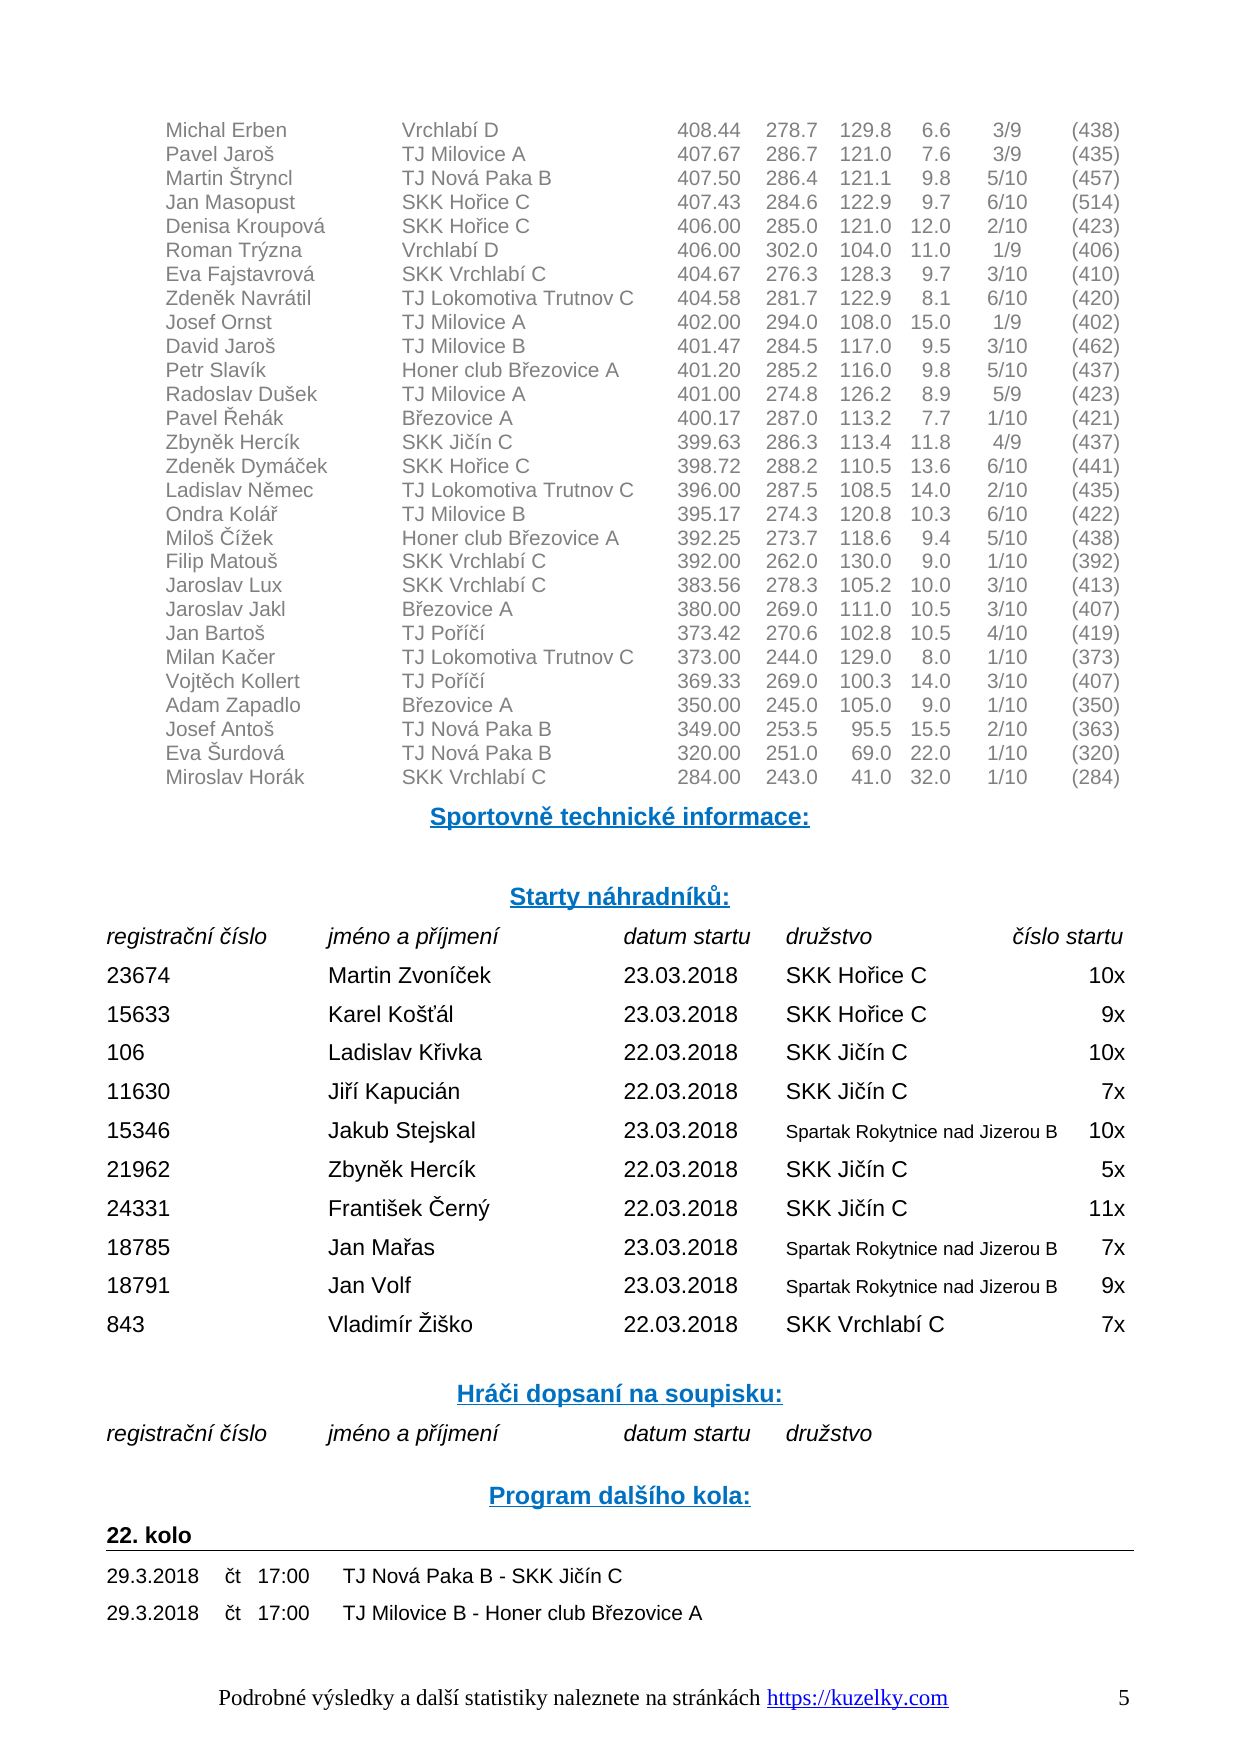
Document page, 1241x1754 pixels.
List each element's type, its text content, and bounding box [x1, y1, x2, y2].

text Miloš Čížek Honer club Březovice A 392.25 273.7 118.6 9.4 5/10 (438) [106, 525, 1134, 549]
text 15346 Jakub Stejskal 23.03.2018 Spartak Rokytnice nad Jizerou B 10x [106, 1117, 1134, 1143]
text Zdeněk Navrátil TJ Lokomotiva Trutnov C 404.58 281.7 122.9 8.1 6/10 (420) [106, 286, 1134, 310]
text 29.3.2018 čt 17:00 TJ Milovice B - Honer club Březovice A [106, 1600, 1134, 1624]
text Jan Bartoš TJ Poříčí 373.42 270.6 102.8 10.5 4/10 (419) [106, 621, 1134, 645]
text 18791 Jan Volf 23.03.2018 Spartak Rokytnice nad Jizerou B 9x [106, 1272, 1134, 1299]
text Program dalšího kola: [94, 1481, 1145, 1509]
text Zbyněk Hercík SKK Jičín C 399.63 286.3 113.4 11.8 4/9 (437) [106, 429, 1134, 453]
text Ondra Kolář TJ Milovice B 395.17 274.3 120.8 10.3 6/10 (422) [106, 501, 1134, 525]
text Jaroslav Jakl Březovice A 380.00 269.0 111.0 10.5 3/10 (407) [106, 597, 1134, 621]
text Jaroslav Lux SKK Vrchlabí C 383.56 278.3 105.2 10.0 3/10 (413) [106, 573, 1134, 597]
text 24331 František Černý 22.03.2018 SKK Jičín C 11x [106, 1195, 1134, 1221]
text Hráči dopsaní na soupisku: [94, 1350, 1145, 1408]
text Josef Antoš TJ Nová Paka B 349.00 253.5 95.5 15.5 2/10 (363) [106, 717, 1134, 741]
text Miroslav Horák SKK Vrchlabí C 284.00 243.0 41.0 32.0 1/10 (284) [106, 765, 1134, 789]
text Filip Matouš SKK Vrchlabí C 392.00 262.0 130.0 9.0 1/10 (392) [106, 549, 1134, 573]
text Ladislav Němec TJ Lokomotiva Trutnov C 396.00 287.5 108.5 14.0 2/10 (435) [106, 477, 1134, 501]
text 21962 Zbyněk Hercík 22.03.2018 SKK Jičín C 5x [106, 1156, 1134, 1182]
text 18785 Jan Mařas 23.03.2018 Spartak Rokytnice nad Jizerou B 7x [106, 1234, 1134, 1260]
text 11630 Jiří Kapucián 22.03.2018 SKK Jičín C 7x [106, 1078, 1134, 1104]
text Denisa Kroupová SKK Hořice C 406.00 285.0 121.0 12.0 2/10 (423) [106, 214, 1134, 238]
text David Jaroš TJ Milovice B 401.47 284.5 117.0 9.5 3/10 (462) [106, 334, 1134, 358]
text Zdeněk Dymáček SKK Hořice C 398.72 288.2 110.5 13.6 6/10 (441) [106, 453, 1134, 477]
text Sportovně technické informace: [94, 801, 1145, 830]
text 29.3.2018 čt 17:00 TJ Nová Paka B - SKK Jičín C [106, 1564, 1134, 1588]
text 22. kolo [106, 1522, 1134, 1550]
text registrační číslo jméno a příjmení datum startu družstvo číslo startu [106, 923, 1134, 949]
text Josef Ornst TJ Milovice A 402.00 294.0 108.0 15.0 1/9 (402) [106, 310, 1134, 334]
text Milan Kačer TJ Lokomotiva Trutnov C 373.00 244.0 129.0 8.0 1/10 (373) [106, 645, 1134, 669]
text Adam Zapadlo Březovice A 350.00 245.0 105.0 9.0 1/10 (350) [106, 693, 1134, 717]
text Petr Slavík Honer club Březovice A 401.20 285.2 116.0 9.8 5/10 (437) [106, 358, 1134, 382]
text Radoslav Dušek TJ Milovice A 401.00 274.8 126.2 8.9 5/9 (423) [106, 382, 1134, 406]
text 15633 Karel Košťál 23.03.2018 SKK Hořice C 9x [106, 1001, 1134, 1027]
text Roman Trýzna Vrchlabí D 406.00 302.0 104.0 11.0 1/9 (406) [106, 238, 1134, 262]
text 106 Ladislav Křivka 22.03.2018 SKK Jičín C 10x [106, 1039, 1134, 1066]
text 843 Vladimír Žiško 22.03.2018 SKK Vrchlabí C 7x [106, 1311, 1134, 1338]
text 23674 Martin Zvoníček 23.03.2018 SKK Hořice C 10x [106, 962, 1134, 988]
text Vojtěch Kollert TJ Poříčí 369.33 269.0 100.3 14.0 3/10 (407) [106, 669, 1134, 693]
text Eva Fajstavrová SKK Vrchlabí C 404.67 276.3 128.3 9.7 3/10 (410) [106, 262, 1134, 286]
text registrační číslo jméno a příjmení datum startu družstvo [106, 1420, 1134, 1447]
text Pavel Jaroš TJ Milovice A 407.67 286.7 121.0 7.6 3/9 (435) [106, 142, 1134, 166]
text Starty náhradníků: [94, 882, 1145, 910]
text Eva Šurdová TJ Nová Paka B 320.00 251.0 69.0 22.0 1/10 (320) [106, 741, 1134, 765]
text Pavel Řehák Březovice A 400.17 287.0 113.2 7.7 1/10 (421) [106, 406, 1134, 429]
text Martin Štryncl TJ Nová Paka B 407.50 286.4 121.1 9.8 5/10 (457) [106, 166, 1134, 190]
text Jan Masopust SKK Hořice C 407.43 284.6 122.9 9.7 6/10 (514) [106, 190, 1134, 214]
text Michal Erben Vrchlabí D 408.44 278.7 129.8 6.6 3/9 (438) [106, 118, 1134, 142]
